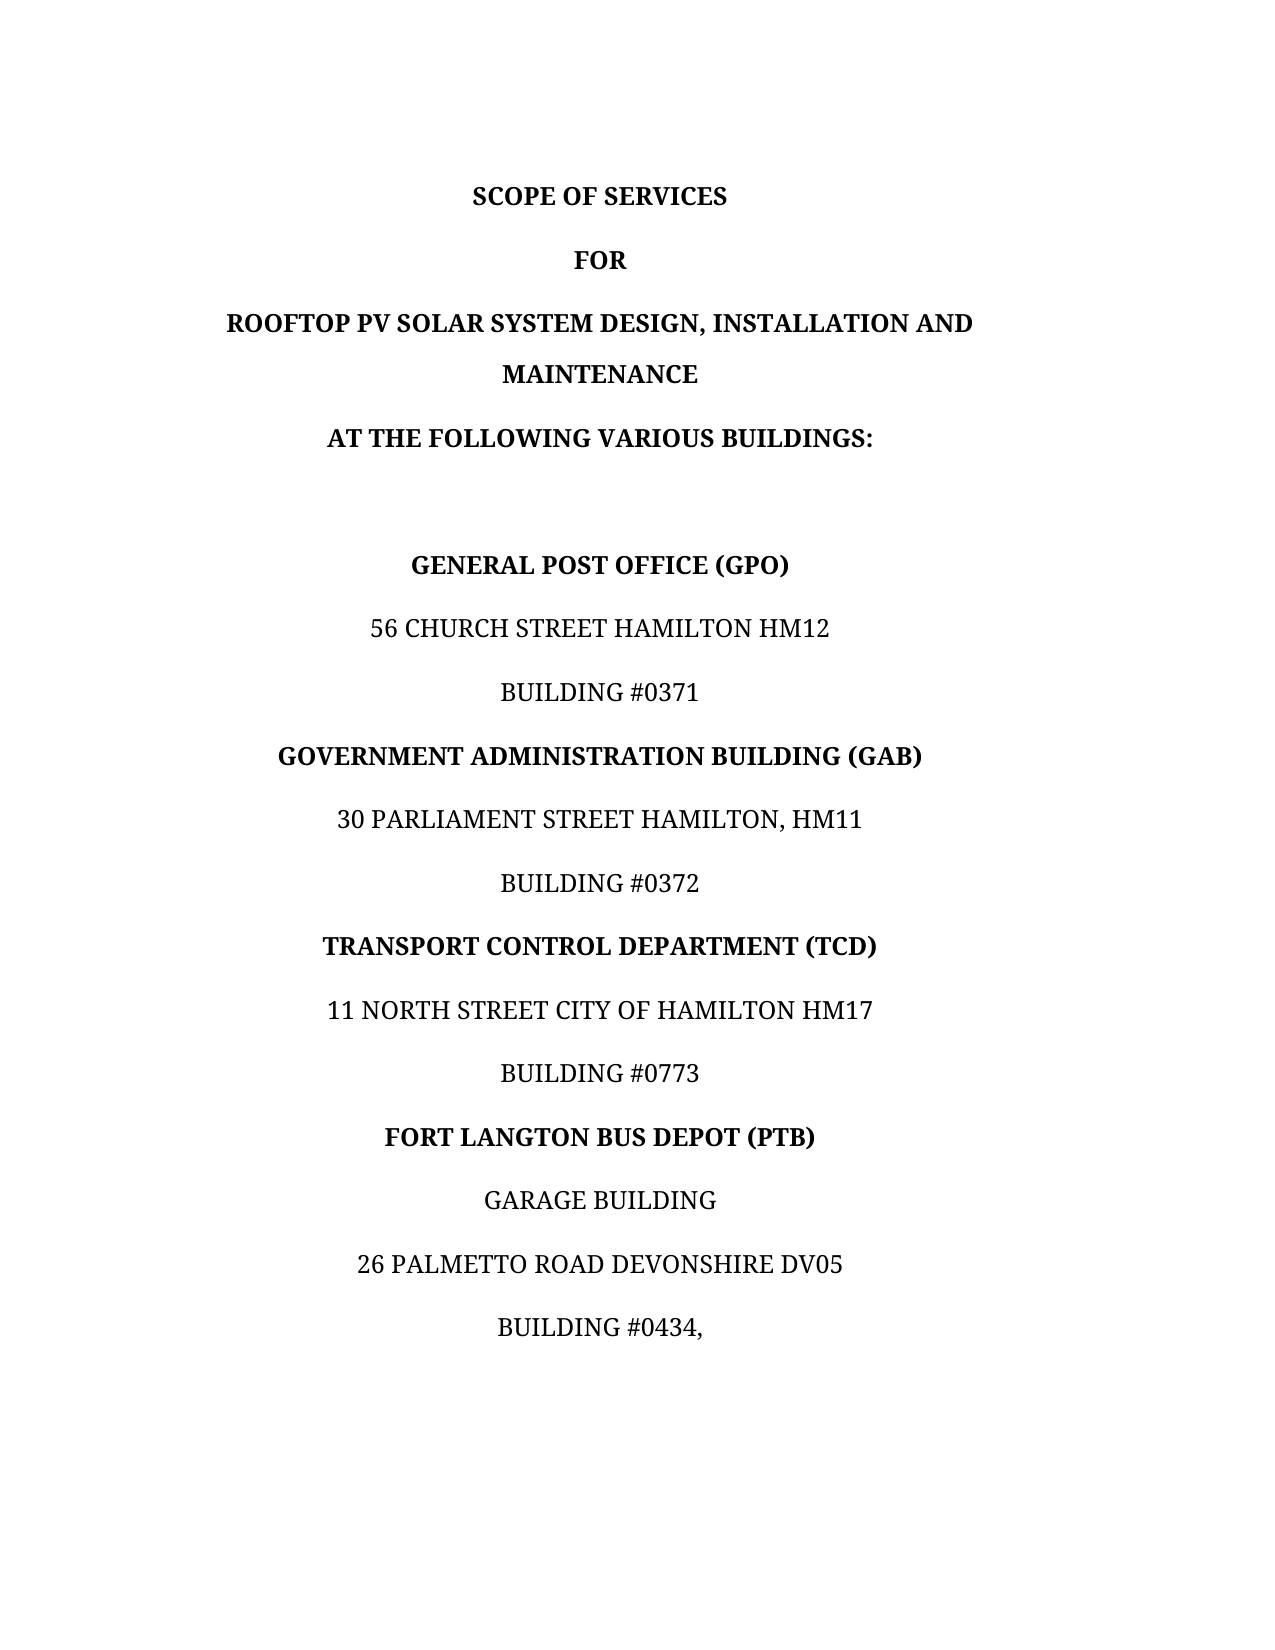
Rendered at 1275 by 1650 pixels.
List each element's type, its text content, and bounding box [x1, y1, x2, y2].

text BUILDING #0434, [150, 1310, 1050, 1344]
text BUILDING #0371 [150, 674, 1050, 709]
text 56 CHURCH STREET HAMILTON HM12 [150, 611, 1050, 645]
text TRANSPORT CONTROL DEPARTMENT (TCD) [150, 929, 1050, 963]
text GOVERNMENT ADMINISTRATION BUILDING (GAB) [150, 738, 1050, 772]
text 30 PARLIAMENT STREET HAMILTON, HM11 [150, 802, 1050, 836]
text FORT LANGTON BUS DEPOT (PTB) [150, 1119, 1050, 1153]
text AT THE FOLLOWING VARIOUS BUILDINGS: [150, 420, 1050, 454]
text 11 NORTH STREET CITY OF HAMILTON HM17 [150, 992, 1050, 1026]
text ROOFTOP PV SOLAR SYSTEM DESIGN, INSTALLATION AND MAINTENANCE [150, 306, 1050, 391]
text GENERAL POST OFFICE (GPO) [150, 547, 1050, 582]
text SCOPE OF SERVICES [150, 179, 1050, 213]
text FOR [150, 242, 1050, 276]
text BUILDING #0773 [150, 1056, 1050, 1090]
text 26 PALMETTO ROAD DEVONSHIRE DV05 [150, 1246, 1050, 1281]
text BUILDING #0372 [150, 865, 1050, 899]
text GARAGE BUILDING [150, 1183, 1050, 1217]
